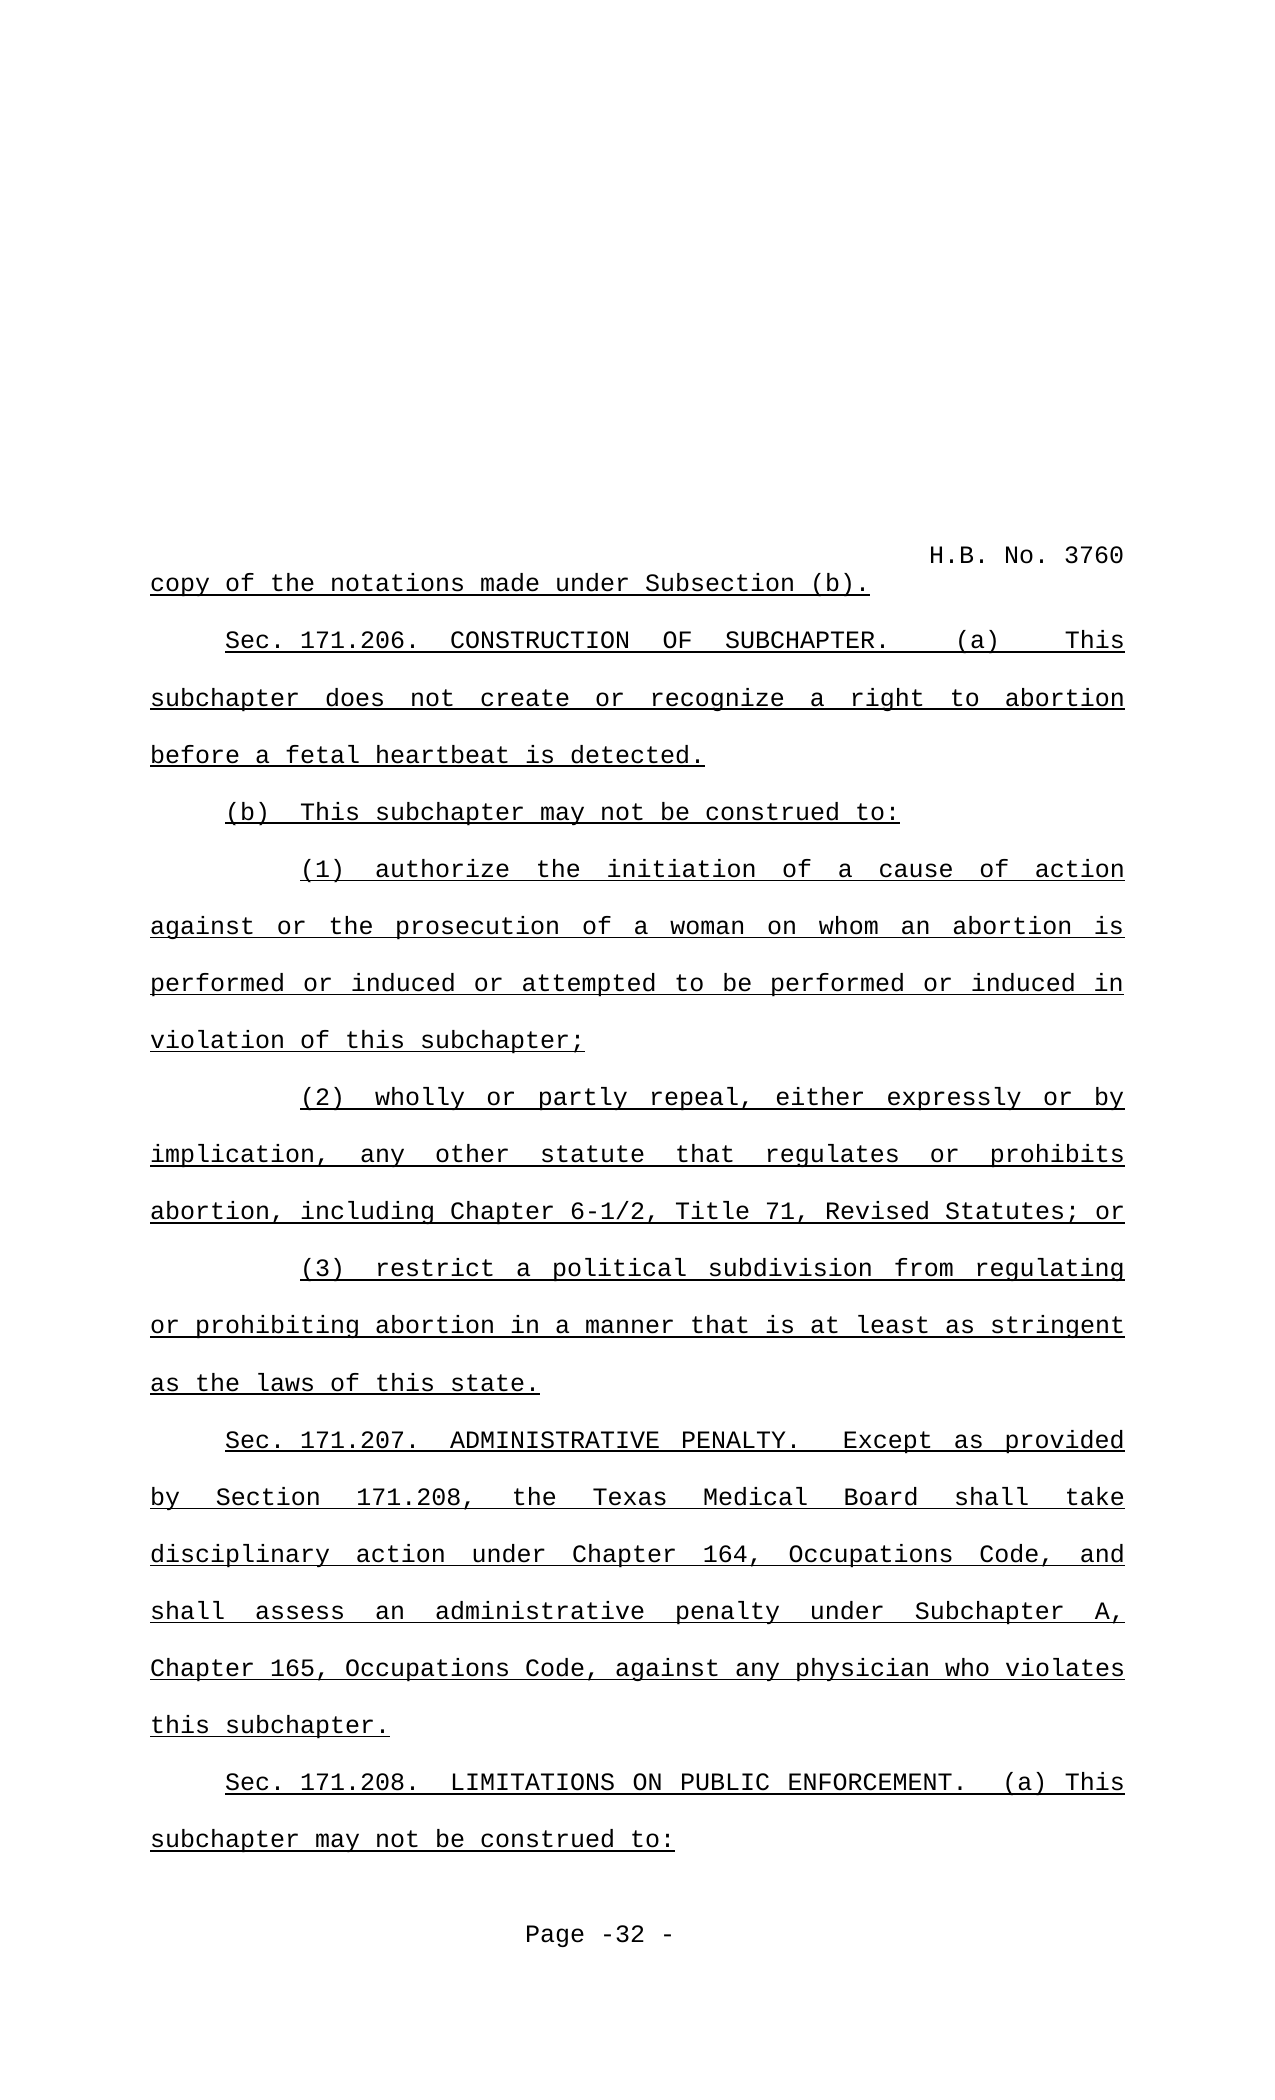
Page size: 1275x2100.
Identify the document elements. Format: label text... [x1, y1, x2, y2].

text (3) restrict a political subdivision from regulating or prohibiting abortion in a manner that is at least as stringent as the laws of this state. [150, 1256, 1125, 1336]
text (2) wholly or partly repeal, either expressly or by implication, any other statute that regulates or prohibits abortion, including Chapter 6-1/2, Title 71, Revised Statutes; or [150, 1167, 1125, 1222]
text (b) This subchapter may not be construed to: [150, 799, 1125, 828]
text Sec. 171.206. CONSTRUCTION OF SUBCHAPTER. (a) This subchapter does not create or recognize a right to abortion before a fetal heartbeat is detected. [150, 628, 1125, 708]
text (1) authorize the initiation of a cause of action against or the prosecution of a woman on whom an abortion is performed or induced or attempted to be performed or induced in violation of this subchapter; [150, 938, 1125, 1056]
text (2) wholly or partly repeal, either expressly or by implication, any other statute that regulates or prohibits abortion, including Chapter 6-1/2, Title 71, Revised Statutes; or [150, 1084, 1125, 1165]
text Sec. 171.206. CONSTRUCTION OF SUBCHAPTER. (a) This subchapter does not create or recognize a right to abortion before a fetal heartbeat is detected. [150, 710, 1125, 771]
text Sec. 171.207. ADMINISTRATIVE PENALTY. Except as provided by Section 171.208, the Texas Medical Board shall take disciplinary action under Chapter 164, Occupations Code, and shall assess an administrative penalty under Subchapter A, Chapter 165, Occupations Code, against any physician who violates this subchapter. [150, 1566, 1125, 1622]
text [150, 571, 1125, 599]
text Sec. 171.207. ADMINISTRATIVE PENALTY. Except as provided by Section 171.208, the Texas Medical Board shall take disciplinary action under Chapter 164, Occupations Code, and shall assess an administrative penalty under Subchapter A, Chapter 165, Occupations Code, against any physician who violates this subchapter. [150, 1680, 1125, 1741]
text Sec. 171.207. ADMINISTRATIVE PENALTY. Except as provided by Section 171.208, the Texas Medical Board shall take disciplinary action under Chapter 164, Occupations Code, and shall assess an administrative penalty under Subchapter A, Chapter 165, Occupations Code, against any physician who violates this subchapter. [150, 1509, 1125, 1565]
text Sec. 171.207. ADMINISTRATIVE PENALTY. Except as provided by Section 171.208, the Texas Medical Board shall take disciplinary action under Chapter 164, Occupations Code, and shall assess an administrative penalty under Subchapter A, Chapter 165, Occupations Code, against any physician who violates this subchapter. [150, 1623, 1125, 1679]
text (1) authorize the initiation of a cause of action against or the prosecution of a woman on whom an abortion is performed or induced or attempted to be performed or induced in violation of this subchapter; [150, 856, 1125, 937]
text Sec. 171.207. ADMINISTRATIVE PENALTY. Except as provided by Section 171.208, the Texas Medical Board shall take disciplinary action under Chapter 164, Occupations Code, and shall assess an administrative penalty under Subchapter A, Chapter 165, Occupations Code, against any physician who violates this subchapter. [150, 1427, 1125, 1508]
text (3) restrict a political subdivision from regulating or prohibiting abortion in a manner that is at least as stringent as the laws of this state. [150, 1338, 1125, 1398]
text Sec. 171.208. LIMITATIONS ON PUBLIC ENFORCEMENT. (a) This subchapter may not be construed to: [150, 1769, 1125, 1855]
